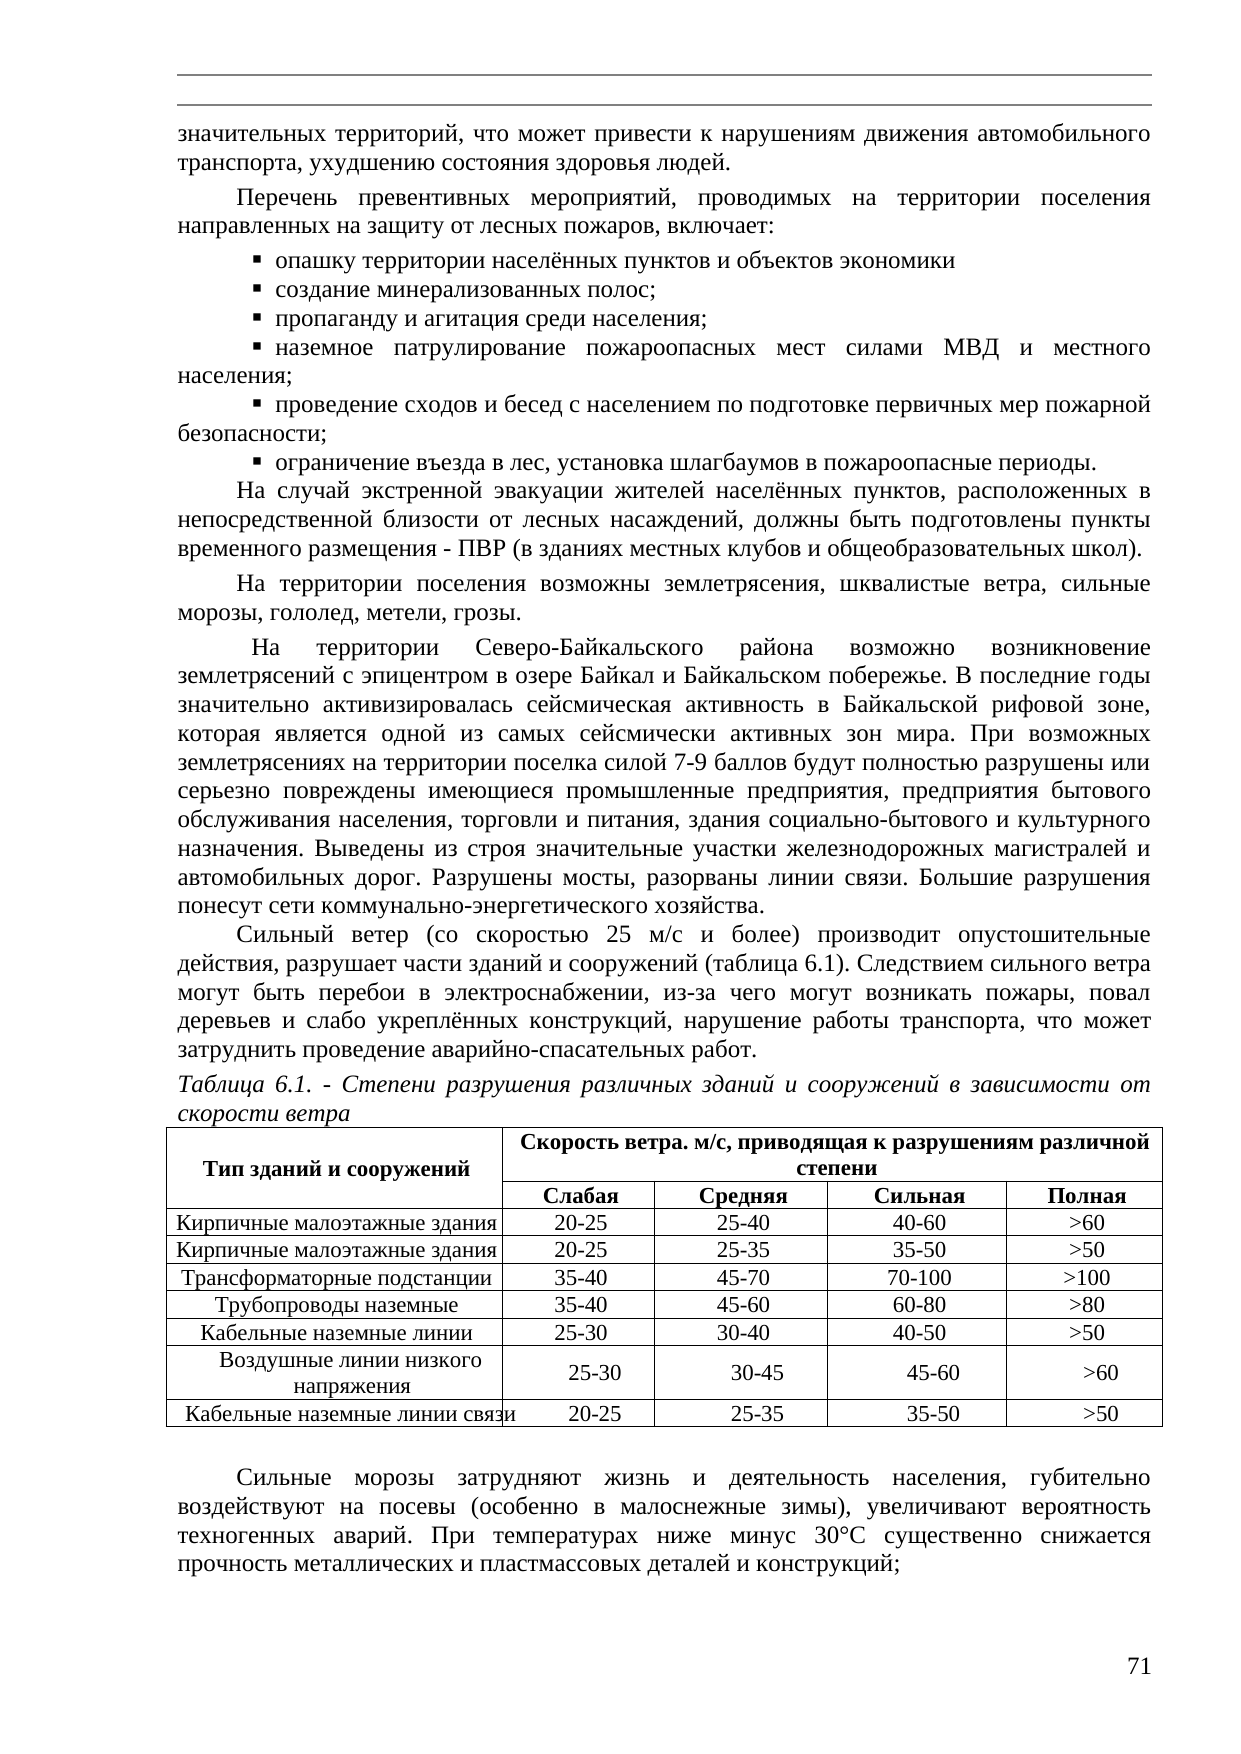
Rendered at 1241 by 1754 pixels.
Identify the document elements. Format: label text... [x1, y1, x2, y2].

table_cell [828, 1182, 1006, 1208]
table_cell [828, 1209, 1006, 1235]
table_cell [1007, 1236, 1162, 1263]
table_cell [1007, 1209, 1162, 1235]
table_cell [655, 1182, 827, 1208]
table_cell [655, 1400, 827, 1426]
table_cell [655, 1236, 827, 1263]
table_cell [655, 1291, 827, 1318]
text Перечень превентивных мероприятий, проводимых на территории поселения направленных на защиту от лесных пожаров, включает: [177, 182, 1152, 239]
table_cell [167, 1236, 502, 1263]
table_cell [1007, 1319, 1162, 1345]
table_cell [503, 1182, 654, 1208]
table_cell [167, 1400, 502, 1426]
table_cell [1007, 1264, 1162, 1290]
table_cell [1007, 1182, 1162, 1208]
text пропаганду и агитация среди населения; [177, 303, 1152, 332]
text создание минерализованных полос; [177, 274, 1152, 303]
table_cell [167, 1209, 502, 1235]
text Таблица 6.1. - Степени разрушения различных зданий и сооружений в зависимости от скорости ветра [177, 1069, 1152, 1127]
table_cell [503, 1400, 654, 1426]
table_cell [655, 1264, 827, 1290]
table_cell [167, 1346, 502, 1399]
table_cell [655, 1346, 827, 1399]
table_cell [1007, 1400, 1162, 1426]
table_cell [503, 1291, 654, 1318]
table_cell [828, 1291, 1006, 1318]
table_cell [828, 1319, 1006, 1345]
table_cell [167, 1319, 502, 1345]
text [177, 118, 1152, 176]
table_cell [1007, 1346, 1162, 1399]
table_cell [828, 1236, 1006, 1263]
text Сильный ветер (со скоростью 25 м/с и более) производит опустошительные действия, разрушает части зданий и сооружений (таблица 6.1). Следствием сильного ветра могут быть перебои в электроснабжении, из-за чего могут возникать пожары, повал деревьев и слабо укреплённых конструкций, нарушение работы транспорта, что может затруднить проведение аварийно-спасательных работ. [177, 919, 1152, 1063]
text наземное патрулирование пожароопасных мест силами МВД и местного населения; [177, 332, 1152, 389]
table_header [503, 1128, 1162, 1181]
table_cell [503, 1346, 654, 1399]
text На территории Северо-Байкальского района возможно возникновение землетрясений с эпицентром в озере Байкал и Байкальском побережье. В последние годы значительно активизировалась сейсмическая активность в Байкальской рифовой зоне, которая является одной из самых сейсмически активных зон мира. При возможных землетрясениях на территории поселка силой 7-9 баллов будут полностью разрушены или серьезно повреждены имеющиеся промышленные предприятия, предприятия бытового обслуживания населения, торговли и питания, здания социально-бытового и культурного назначения. Выведены из строя значительные участки железнодорожных магистралей и автомобильных дорог. Разрушены мосты, разорваны линии связи. Большие разрушения понесут сети коммунально-энергетического хозяйства. [177, 632, 1152, 919]
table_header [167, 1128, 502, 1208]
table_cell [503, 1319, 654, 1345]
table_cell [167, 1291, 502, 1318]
text ограничение въезда в лес, установка шлагбаумов в пожароопасные периоды. [177, 447, 1152, 476]
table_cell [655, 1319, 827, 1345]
text опашку территории населённых пунктов и объектов экономики [177, 246, 1152, 274]
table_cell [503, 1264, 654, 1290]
text проведение сходов и бесед с населением по подготовке первичных мер пожарной безопасности; [177, 389, 1152, 447]
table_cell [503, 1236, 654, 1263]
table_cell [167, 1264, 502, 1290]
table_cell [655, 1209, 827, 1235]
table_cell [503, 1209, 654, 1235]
text На территории поселения возможны землетрясения, шквалистые ветра, сильные морозы, гололед, метели, грозы. [177, 568, 1152, 626]
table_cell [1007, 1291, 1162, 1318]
text На случай экстренной эвакуации жителей населённых пунктов, расположенных в непосредственной близости от лесных насаждений, должны быть подготовлены пункты временного размещения - ПВР (в зданиях местных клубов и общеобразовательных школ). [177, 476, 1152, 562]
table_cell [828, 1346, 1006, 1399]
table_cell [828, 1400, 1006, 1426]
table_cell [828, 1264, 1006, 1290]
text Сильные морозы затрудняют жизнь и деятельность населения, губительно воздействуют на посевы (особенно в малоснежные зимы), увеличивают вероятность техногенных аварий. При температурах ниже минус 30°С существенно снижается прочность металлических и пластмассовых деталей и конструкций; [177, 1462, 1152, 1577]
